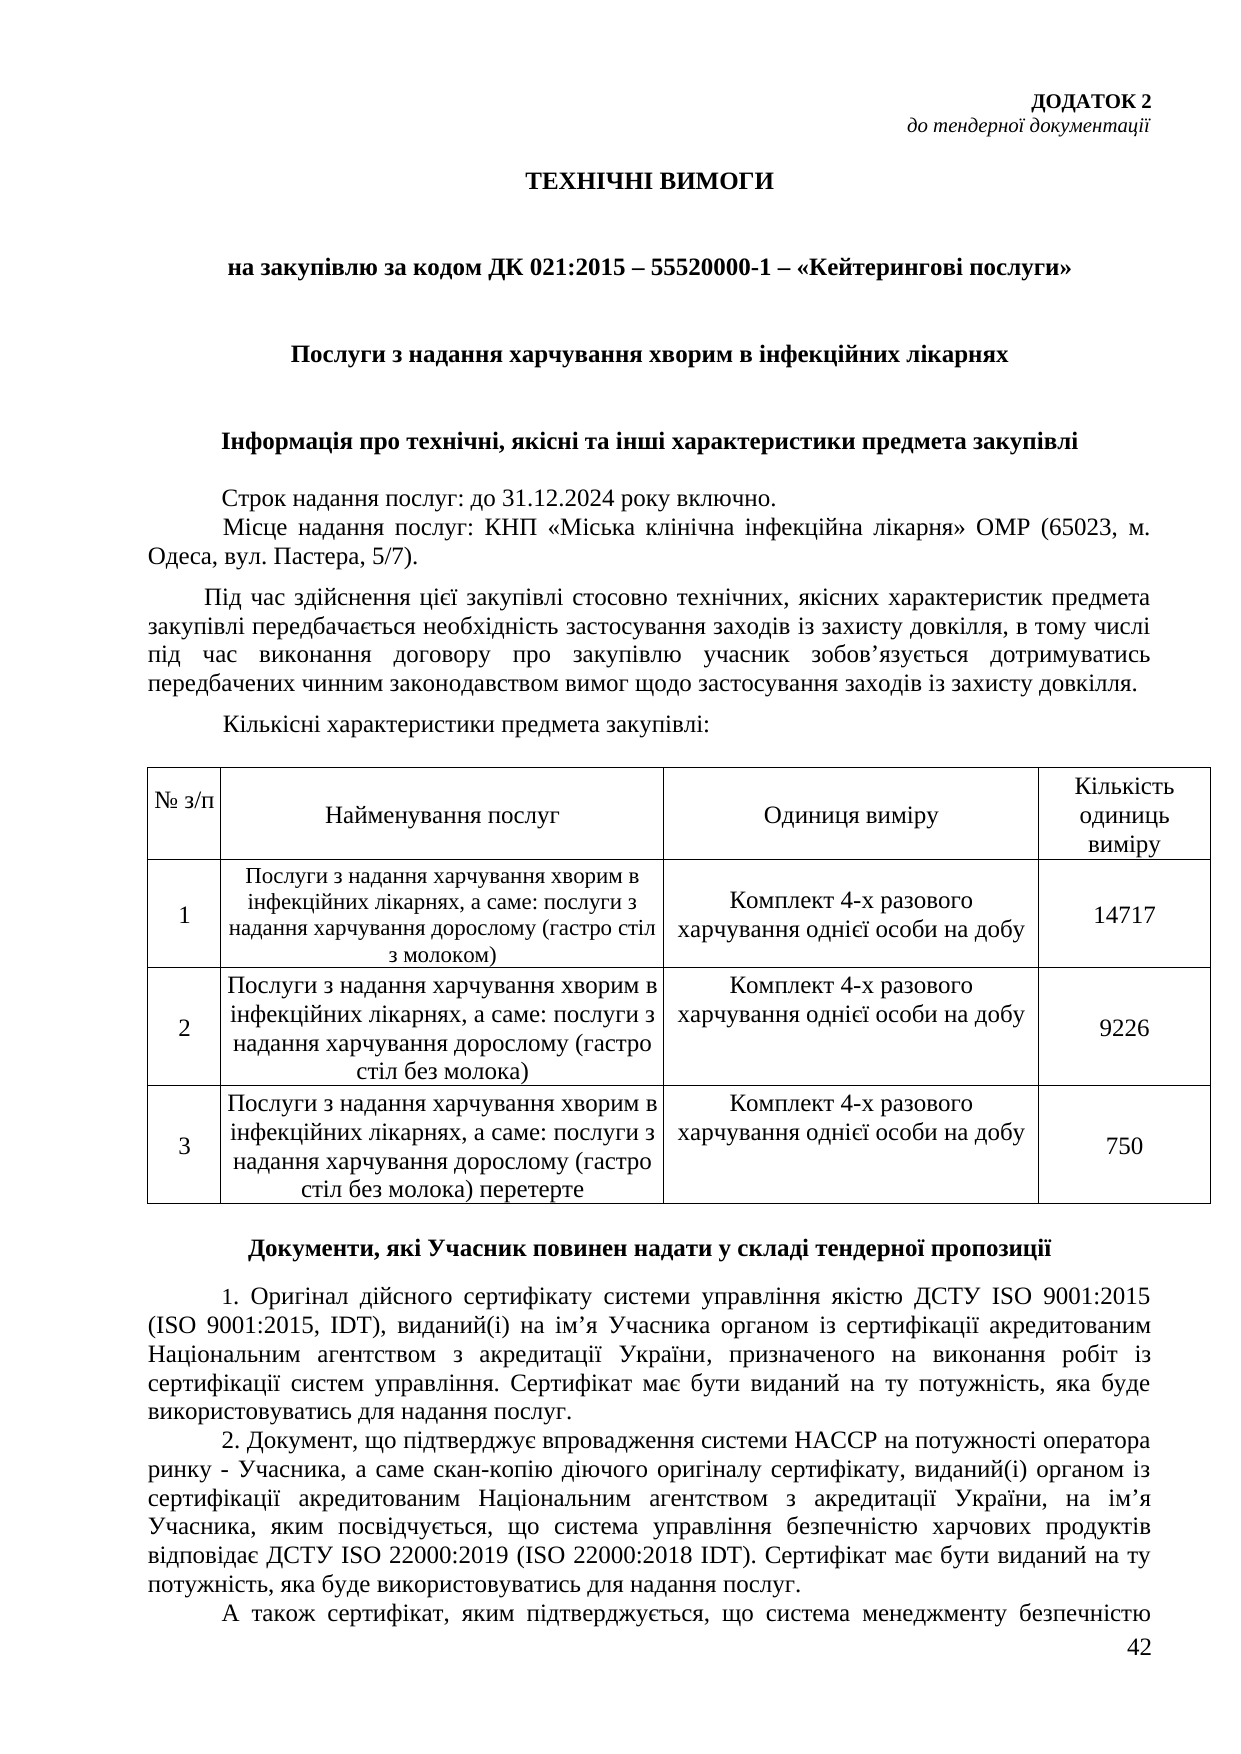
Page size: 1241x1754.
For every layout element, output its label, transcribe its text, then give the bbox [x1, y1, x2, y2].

text Строк надання послуг: до 31.12.2024 року включно. [148, 483, 1152, 512]
table_cell Послуги з надання харчування хворим в інфекційних лікарнях, а саме: послуги з надання харчування дорослому (гастро стіл з молоком) [221, 860, 663, 967]
text Кількісні характеристики предмета закупівлі: [148, 709, 1152, 738]
text Послуги з надання харчування хворим в інфекційних лікарнях [148, 339, 1152, 368]
text до тендерної документації [737, 113, 1152, 137]
text Інформація про технічні, якісні та інші характеристики предмета закупівлі [148, 426, 1152, 454]
table_cell Комплект 4-х разового харчування однієї особи на добу [664, 860, 1038, 967]
table_cell 3 [148, 1086, 220, 1203]
table_header Кількість одиниць виміру [1039, 768, 1210, 858]
table_header Одиниця виміру [664, 768, 1038, 858]
table_header № з/п [148, 768, 220, 858]
table_cell Комплект 4-х разового харчування однієї особи на добу [664, 968, 1038, 1085]
text 1. Оригінал дійсного сертифікату системи управління якістю ДСТУ ISO 9001:2015 (ISO 9001:2015, IDT), виданий(і) на ім’я Учасника органом із сертифікації акредитованим Національним агентством з акредитації України, призначеного на виконання робіт із сертифікації систем управління. Сертифікат має бути виданий на ту потужність, яка буде використовуватись для надання послуг. [148, 1281, 1152, 1425]
text Під час здійснення цієї закупівлі стосовно технічних, якісних характеристик предмета закупівлі передбачається необхідність застосування заходів із захисту довкілля, в тому числі під час виконання договору про закупівлю учасник зобов’язується дотримуватись передбачених чинним законодавством вимог щодо застосування заходів із захисту довкілля. [148, 582, 1152, 697]
table_cell Послуги з надання харчування хворим в інфекційних лікарнях, а саме: послуги з надання харчування дорослому (гастро стіл без молока) перетерте [221, 1086, 663, 1203]
table_header Найменування послуг [221, 768, 663, 858]
table_cell 9226 [1039, 968, 1210, 1085]
table_cell 750 [1039, 1086, 1210, 1203]
table_cell 14717 [1039, 860, 1210, 967]
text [148, 1598, 1152, 1626]
text ДОДАТОК 2 [298, 88, 1152, 113]
table_cell Комплект 4-х разового харчування однієї особи на добу [664, 1086, 1038, 1203]
text ТЕХНІЧНІ ВИМОГИ [148, 166, 1152, 194]
table_cell 2 [148, 968, 220, 1085]
text 2. Документ, що підтверджує впровадження системи НАССР на потужності оператора ринку - Учасника, а саме скан-копію діючого оригіналу сертифікату, виданий(і) органом із сертифікації акредитованим Національним агентством з акредитації України, на ім’я Учасника, яким посвідчується, що система управління безпечністю харчових продуктів відповідає ДСТУ ISO 22000:2019 (ISO 22000:2018 IDT). Сертифікат має бути виданий на ту потужність, яка буде використовуватись для надання послуг. [148, 1425, 1152, 1598]
table_cell Послуги з надання харчування хворим в інфекційних лікарнях, а саме: послуги з надання харчування дорослому (гастро стіл без молока) [221, 968, 663, 1085]
text Документи, які Учасник повинен надати у складі тендерної пропозиції [148, 1233, 1152, 1262]
text на закупівлю за кодом ДК 021:2015 – 55520000-1 – «Кейтерингові послуги» [148, 252, 1152, 281]
text Місце надання послуг: КНП «Міська клінічна інфекційна лікарня» ОМР (65023, м. Одеса, вул. Пастера, 5/7). [148, 512, 1152, 569]
table_cell 1 [148, 860, 220, 967]
